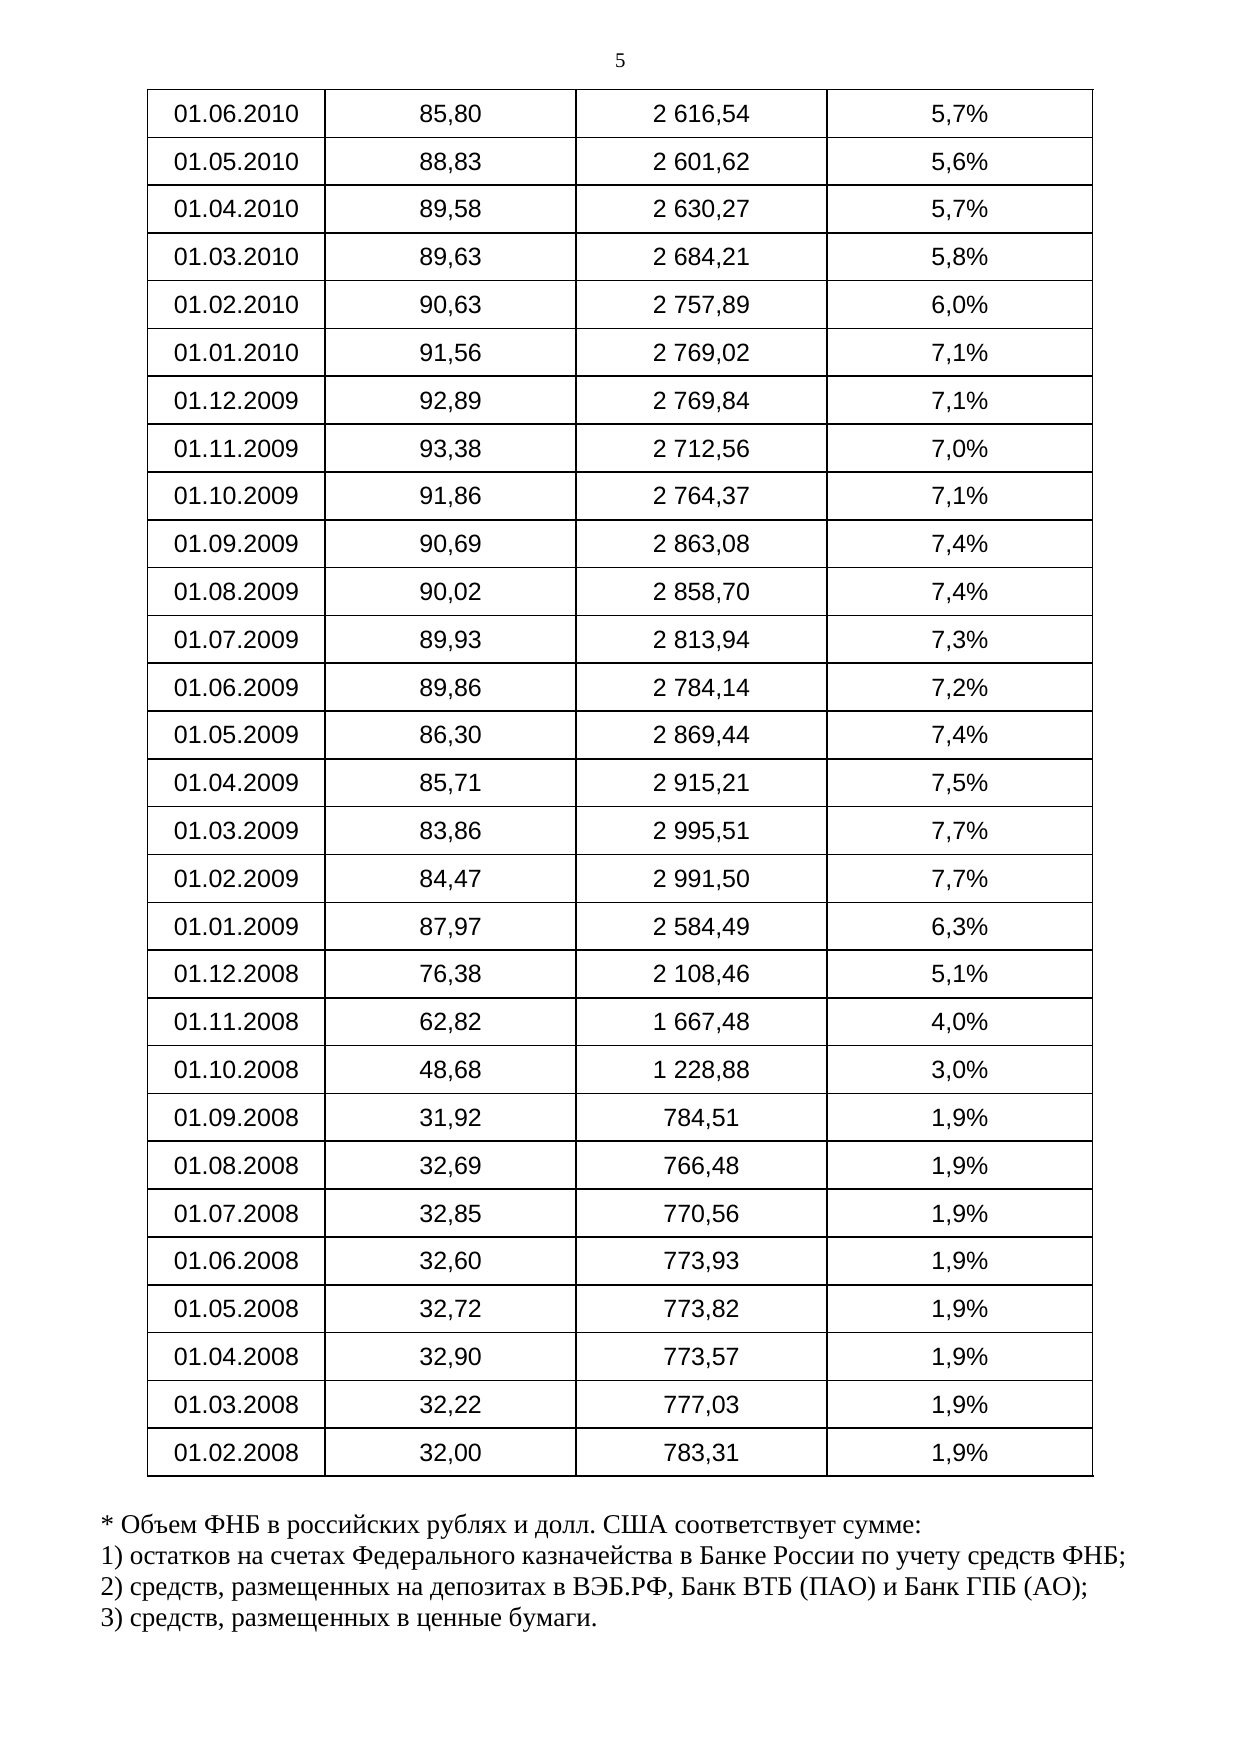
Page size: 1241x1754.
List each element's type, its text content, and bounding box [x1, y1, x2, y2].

table_cell 2 869,44 [577, 712, 826, 758]
table_cell 4,0% [828, 999, 1092, 1045]
table_cell 2 601,62 [577, 138, 826, 184]
table_cell 01.04.2009 [148, 760, 324, 806]
table_cell 91,56 [326, 329, 575, 375]
table_cell 1,9% [828, 1333, 1092, 1379]
table_cell 01.11.2009 [148, 425, 324, 471]
table_cell 01.07.2008 [148, 1190, 324, 1236]
table_cell 01.10.2009 [148, 473, 324, 519]
table_cell 1,9% [828, 1286, 1092, 1332]
table_cell 5,7% [828, 90, 1092, 136]
table_cell 01.02.2010 [148, 281, 324, 328]
table_cell 5,1% [828, 951, 1092, 997]
table_cell 01.07.2009 [148, 616, 324, 662]
table_cell 1,9% [828, 1094, 1092, 1140]
table_cell 7,5% [828, 760, 1092, 806]
table_cell 2 813,94 [577, 616, 826, 662]
table_cell 1,9% [828, 1190, 1092, 1236]
table_cell 91,86 [326, 473, 575, 519]
table_cell 766,48 [577, 1142, 826, 1188]
table_cell 76,38 [326, 951, 575, 997]
table_cell 89,93 [326, 616, 575, 662]
table_cell 7,4% [828, 521, 1092, 567]
table_cell 2 712,56 [577, 425, 826, 471]
table_cell 3,0% [828, 1046, 1092, 1093]
table_cell 7,1% [828, 329, 1092, 375]
table_cell 85,71 [326, 760, 575, 806]
table_cell 83,86 [326, 807, 575, 853]
table_cell 01.12.2008 [148, 951, 324, 997]
table_cell 32,69 [326, 1142, 575, 1188]
table_cell 01.01.2010 [148, 329, 324, 375]
table_cell 01.05.2008 [148, 1286, 324, 1332]
table_cell 32,60 [326, 1238, 575, 1284]
table_cell 7,4% [828, 712, 1092, 758]
table_cell 7,7% [828, 807, 1092, 853]
table_cell 01.10.2008 [148, 1046, 324, 1093]
text 1) остатков на счетах Федерального казначейства в Банке России по учету средств ФНБ; [100, 1539, 1140, 1570]
table_cell 32,85 [326, 1190, 575, 1236]
table_cell 48,68 [326, 1046, 575, 1093]
table_cell 90,69 [326, 521, 575, 567]
table_cell 93,38 [326, 425, 575, 471]
table_cell 2 858,70 [577, 568, 826, 614]
table_cell 777,03 [577, 1381, 826, 1427]
table_cell 2 784,14 [577, 664, 826, 710]
table_cell 31,92 [326, 1094, 575, 1140]
table_cell 2 863,08 [577, 521, 826, 567]
table_cell 01.11.2008 [148, 999, 324, 1045]
table_cell 7,2% [828, 664, 1092, 710]
table_cell 2 108,46 [577, 951, 826, 997]
table_cell 7,4% [828, 568, 1092, 614]
table_cell 2 769,84 [577, 377, 826, 423]
table_cell 773,82 [577, 1286, 826, 1332]
table_cell 6,3% [828, 903, 1092, 949]
table_cell 88,83 [326, 138, 575, 184]
table_cell 89,86 [326, 664, 575, 710]
table_cell 5,8% [828, 234, 1092, 280]
table_cell 01.04.2010 [148, 186, 324, 232]
table_cell 90,63 [326, 281, 575, 328]
table_cell 01.05.2010 [148, 138, 324, 184]
text 3) средств, размещенных в ценные бумаги. [100, 1601, 1140, 1632]
table_cell 2 769,02 [577, 329, 826, 375]
table_cell 2 764,37 [577, 473, 826, 519]
table_cell 01.09.2009 [148, 521, 324, 567]
table_cell 01.06.2010 [148, 90, 324, 136]
table_cell 2 584,49 [577, 903, 826, 949]
table_cell 90,02 [326, 568, 575, 614]
table_cell 7,1% [828, 473, 1092, 519]
table_cell 87,97 [326, 903, 575, 949]
text 2) средств, размещенных на депозитах в ВЭБ.РФ, Банк ВТБ (ПАО) и Банк ГПБ (АО); [100, 1570, 1140, 1601]
table_cell 5,7% [828, 186, 1092, 232]
table_cell 7,1% [828, 377, 1092, 423]
table_cell 32,72 [326, 1286, 575, 1332]
table_cell 01.03.2009 [148, 807, 324, 853]
table_cell 32,22 [326, 1381, 575, 1427]
table_cell 2 684,21 [577, 234, 826, 280]
table_cell 783,31 [577, 1429, 826, 1475]
table_cell 2 991,50 [577, 855, 826, 901]
table_cell 1,9% [828, 1238, 1092, 1284]
table_cell 7,3% [828, 616, 1092, 662]
table_cell 01.05.2009 [148, 712, 324, 758]
text * Объем ФНБ в российских рублях и долл. США соответствует сумме: [100, 1508, 1140, 1539]
table_cell 1,9% [828, 1381, 1092, 1427]
table_cell 1 228,88 [577, 1046, 826, 1093]
table_cell 773,93 [577, 1238, 826, 1284]
table_cell 01.01.2009 [148, 903, 324, 949]
table_cell 1,9% [828, 1142, 1092, 1188]
table_cell 01.08.2008 [148, 1142, 324, 1188]
table_cell 01.02.2009 [148, 855, 324, 901]
table_cell 01.06.2009 [148, 664, 324, 710]
table_cell 1 667,48 [577, 999, 826, 1045]
table_cell 01.06.2008 [148, 1238, 324, 1284]
table_cell 5,6% [828, 138, 1092, 184]
table_cell 01.08.2009 [148, 568, 324, 614]
table_cell 89,63 [326, 234, 575, 280]
table_cell 86,30 [326, 712, 575, 758]
table_cell 01.03.2008 [148, 1381, 324, 1427]
table_cell 6,0% [828, 281, 1092, 328]
table_cell 2 616,54 [577, 90, 826, 136]
table_cell 89,58 [326, 186, 575, 232]
table_cell 01.02.2008 [148, 1429, 324, 1475]
table_cell 2 995,51 [577, 807, 826, 853]
table_cell 784,51 [577, 1094, 826, 1140]
table_cell 32,90 [326, 1333, 575, 1379]
table_cell 1,9% [828, 1429, 1092, 1475]
table_cell 85,80 [326, 90, 575, 136]
table_cell 2 757,89 [577, 281, 826, 328]
table_cell 7,7% [828, 855, 1092, 901]
table_cell 7,0% [828, 425, 1092, 471]
table_cell 62,82 [326, 999, 575, 1045]
table_cell 01.12.2009 [148, 377, 324, 423]
table_cell 2 915,21 [577, 760, 826, 806]
table_cell 2 630,27 [577, 186, 826, 232]
table_cell 01.03.2010 [148, 234, 324, 280]
table_cell 01.04.2008 [148, 1333, 324, 1379]
table_cell 773,57 [577, 1333, 826, 1379]
table_cell 92,89 [326, 377, 575, 423]
table_cell 770,56 [577, 1190, 826, 1236]
table_cell 84,47 [326, 855, 575, 901]
table_cell 32,00 [326, 1429, 575, 1475]
table_cell 01.09.2008 [148, 1094, 324, 1140]
